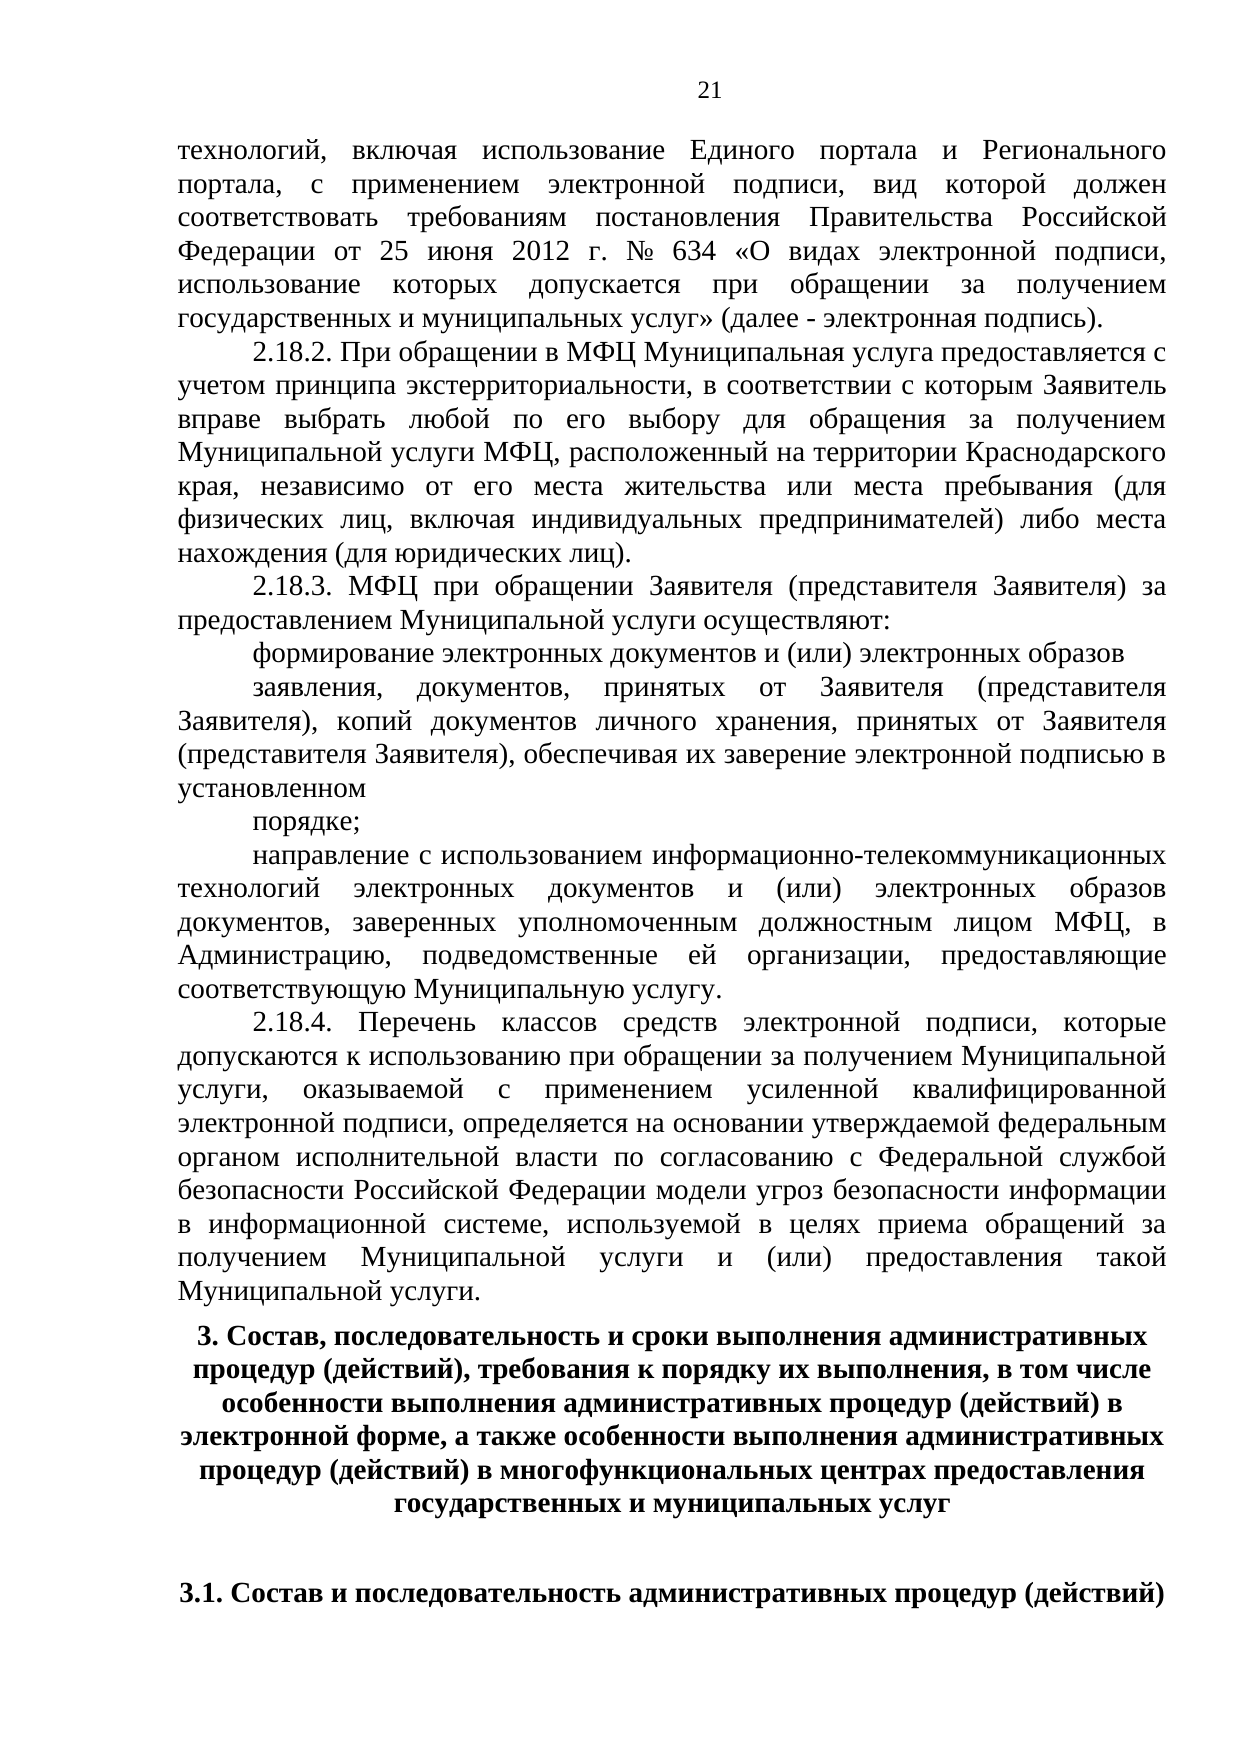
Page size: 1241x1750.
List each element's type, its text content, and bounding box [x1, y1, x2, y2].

text формирование электронных документов и (или) электронных образов [177, 636, 1167, 669]
text порядке; [177, 803, 1167, 837]
text заявления, документов, принятых от Заявителя (представителя Заявителя), копий документов личного хранения, принятых от Заявителя (представителя Заявителя), обеспечивая их заверение электронной подписью в установленном [177, 669, 1167, 803]
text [177, 132, 1167, 334]
text направление с использованием информационно-телекоммуникационных технологий электронных документов и (или) электронных образов документов, заверенных уполномоченным должностным лицом МФЦ, в Администрацию, подведомственные ей организации, предоставляющие соответствующую Муниципальную услугу. [177, 837, 1167, 1004]
subtitle 3.1. Состав и последовательность административных процедур (действий) [177, 1575, 1167, 1608]
text 2.18.2. При обращении в МФЦ Муниципальная услуга предоставляется с учетом принципа экстерриториальности, в соответствии с которым Заявитель вправе выбрать любой по его выбору для обращения за получением Муниципальной услуги МФЦ, расположенный на территории Краснодарского края, независимо от его места жительства или места пребывания (для физических лиц, включая индивидуальных предпринимателей) либо места нахождения (для юридических лиц). [177, 334, 1167, 568]
text 2.18.3. МФЦ при обращении Заявителя (представителя Заявителя) за предоставлением Муниципальной услуги осуществляют: [177, 568, 1167, 636]
text 2.18.4. Перечень классов средств электронной подписи, которые допускаются к использованию при обращении за получением Муниципальной услуги, оказываемой с применением усиленной квалифицированной электронной подписи, определяется на основании утверждаемой федеральным органом исполнительной власти по согласованию с Федеральной службой безопасности Российской Федерации модели угроз безопасности информации в информационной системе, используемой в целях приема обращений за получением Муниципальной услуги и (или) предоставления такой Муниципальной услуги. [177, 1004, 1167, 1306]
subtitle 3. Состав, последовательность и сроки выполнения административных процедур (действий), требования к порядку их выполнения, в том числе особенности выполнения административных процедур (действий) в электронной форме, а также особенности выполнения административных процедур (действий) в многофункциональных центрах предоставления государственных и муниципальных услуг [177, 1318, 1167, 1519]
